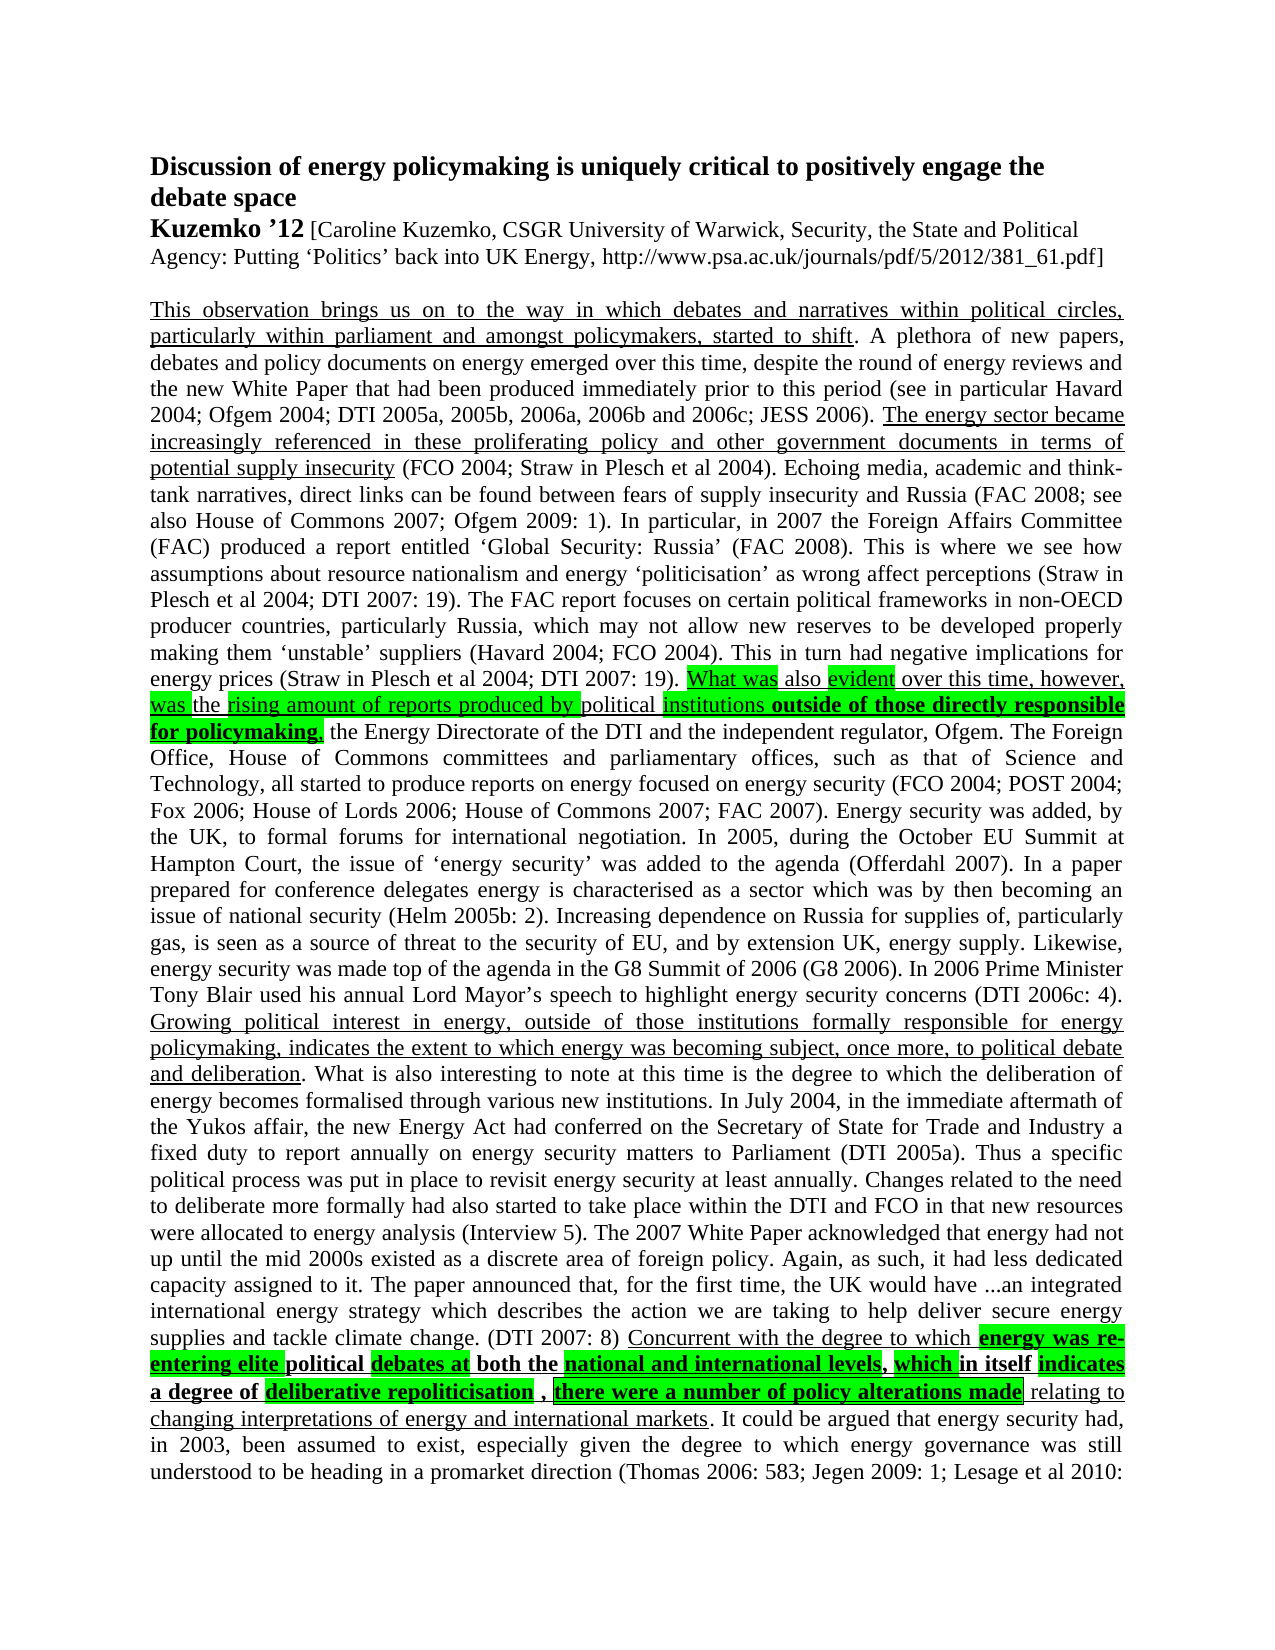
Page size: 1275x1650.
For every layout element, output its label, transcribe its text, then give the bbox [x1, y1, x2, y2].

text Kuzemko ’12 [Caroline Kuzemko, CSGR University of Warwick, Security, the State and Political Agency: Putting ‘Politics’ back into UK Energy, http://www.psa.ac.uk/journals/pdf/5/2012/381_61.pdf] [150, 212, 1125, 270]
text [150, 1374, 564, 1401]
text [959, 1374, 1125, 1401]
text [150, 716, 1125, 1373]
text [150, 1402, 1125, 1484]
subtitle Discussion of energy policymaking is uniquely critical to positively engage the debate space [150, 150, 1125, 212]
